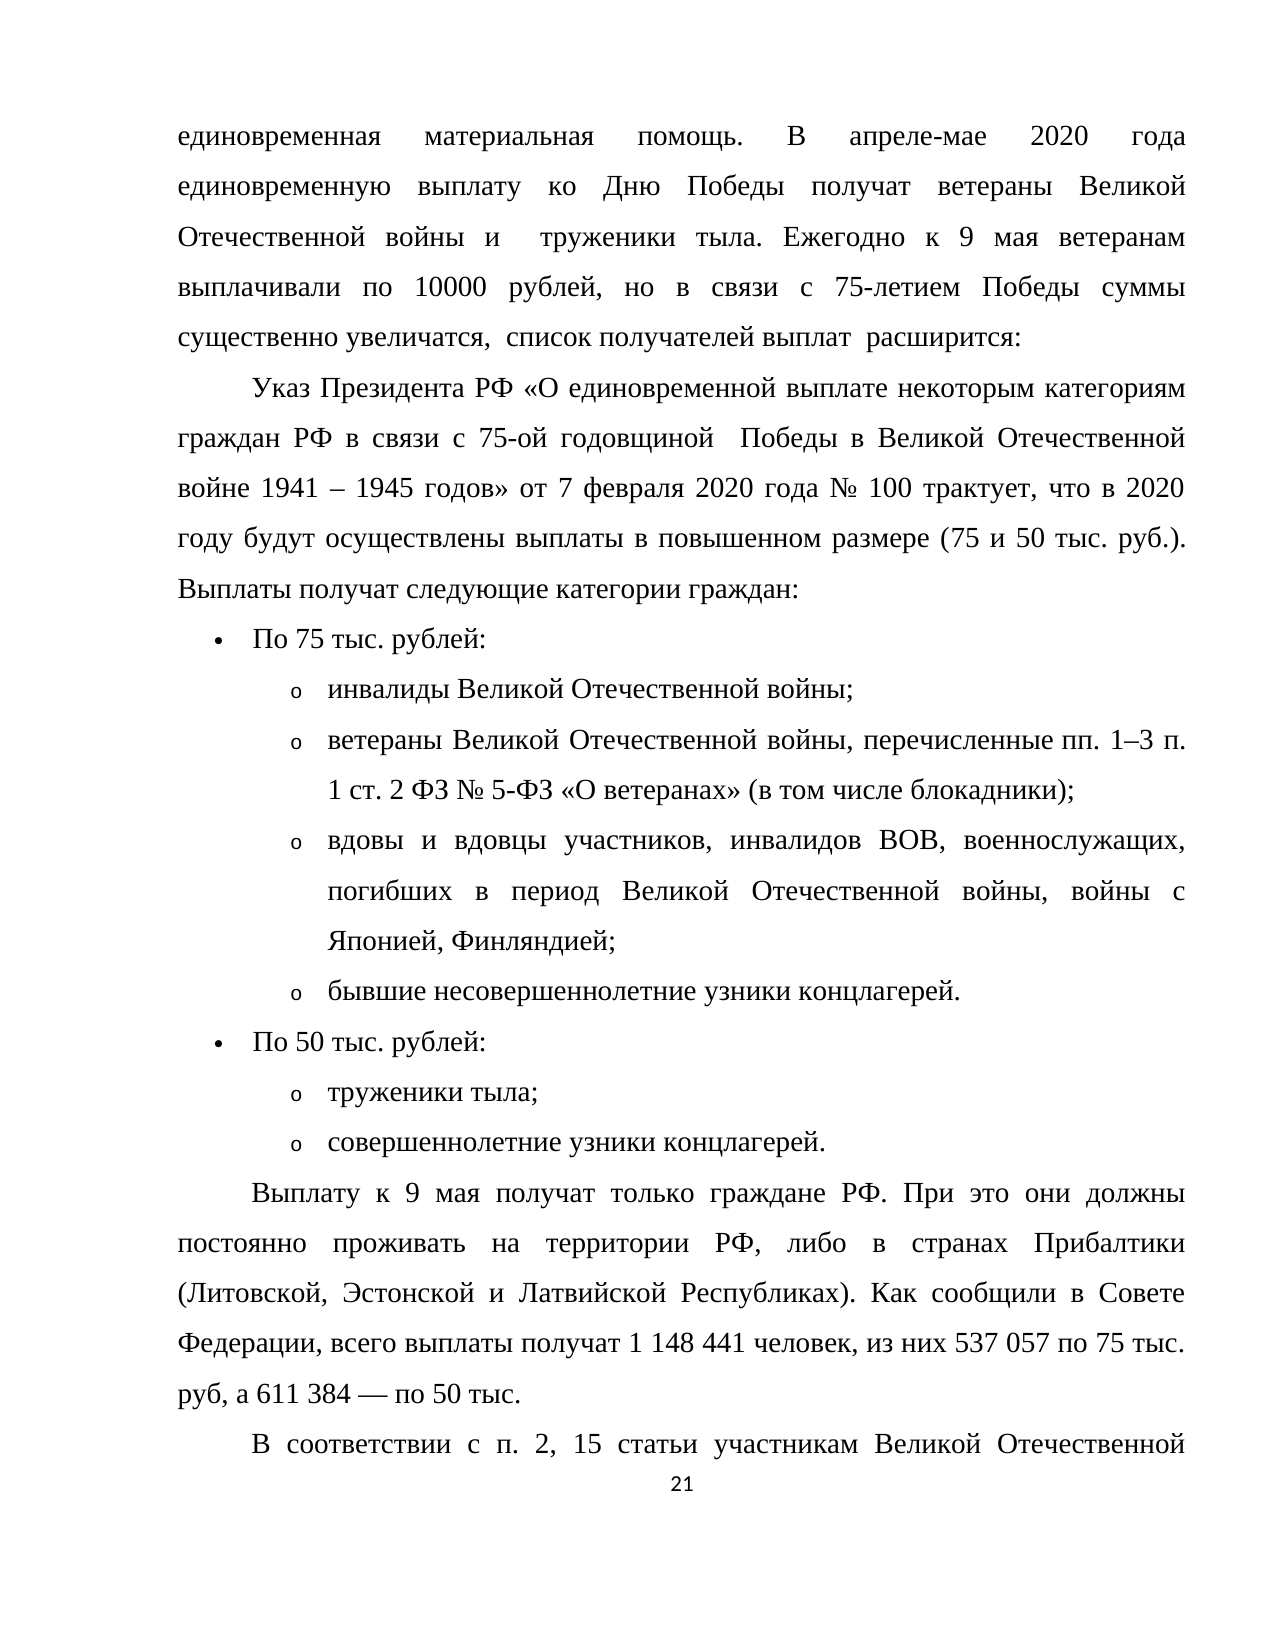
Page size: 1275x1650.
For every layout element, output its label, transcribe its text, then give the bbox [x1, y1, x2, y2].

list вдовы и вдовцы участников, инвалидов ВОВ, военнослужащих, погибших в период Великой Отечественной войны, войны с Японией, Финляндией; [290, 822, 1186, 957]
text Указ Президента РФ «О единовременной выплате некоторым категориям граждан РФ в связи с 75-ой годовщиной Победы в Великой Отечественной войне 1941 – 1945 годов» от 7 февраля 2020 года № 100 трактует, что в 2020 году будут осуществлены выплаты в повышенном размере (75 и 50 тыс. руб.). Выплаты получат следующие категории граждан: [177, 370, 1186, 604]
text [177, 118, 1186, 353]
list По 50 тыс. рублей: [215, 1024, 1186, 1057]
list труженики тыла; [290, 1074, 1186, 1108]
list бывшие несовершеннолетние узники концлагерей. [290, 973, 1186, 1007]
list По 75 тыс. рублей: [215, 621, 1186, 655]
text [177, 1426, 1186, 1460]
list совершеннолетние узники концлагерей. [290, 1124, 1186, 1158]
text Выплату к 9 мая получат только граждане РФ. При это они должны постоянно проживать на территории РФ, либо в странах Прибалтики (Литовской, Эстонской и Латвийской Республиках). Как сообщили в Совете Федерации, всего выплаты получат 1 148 441 человек, из них 537 057 по 75 тыс. руб, а 611 384 — по 50 тыс. [177, 1175, 1186, 1409]
list инвалиды Великой Отечественной войны; [290, 672, 1186, 705]
list ветераны Великой Отечественной войны, перечисленные пп. 1–3 п. 1 ст. 2 ФЗ № 5-ФЗ «О ветеранах» (в том числе блокадники); [290, 722, 1186, 806]
